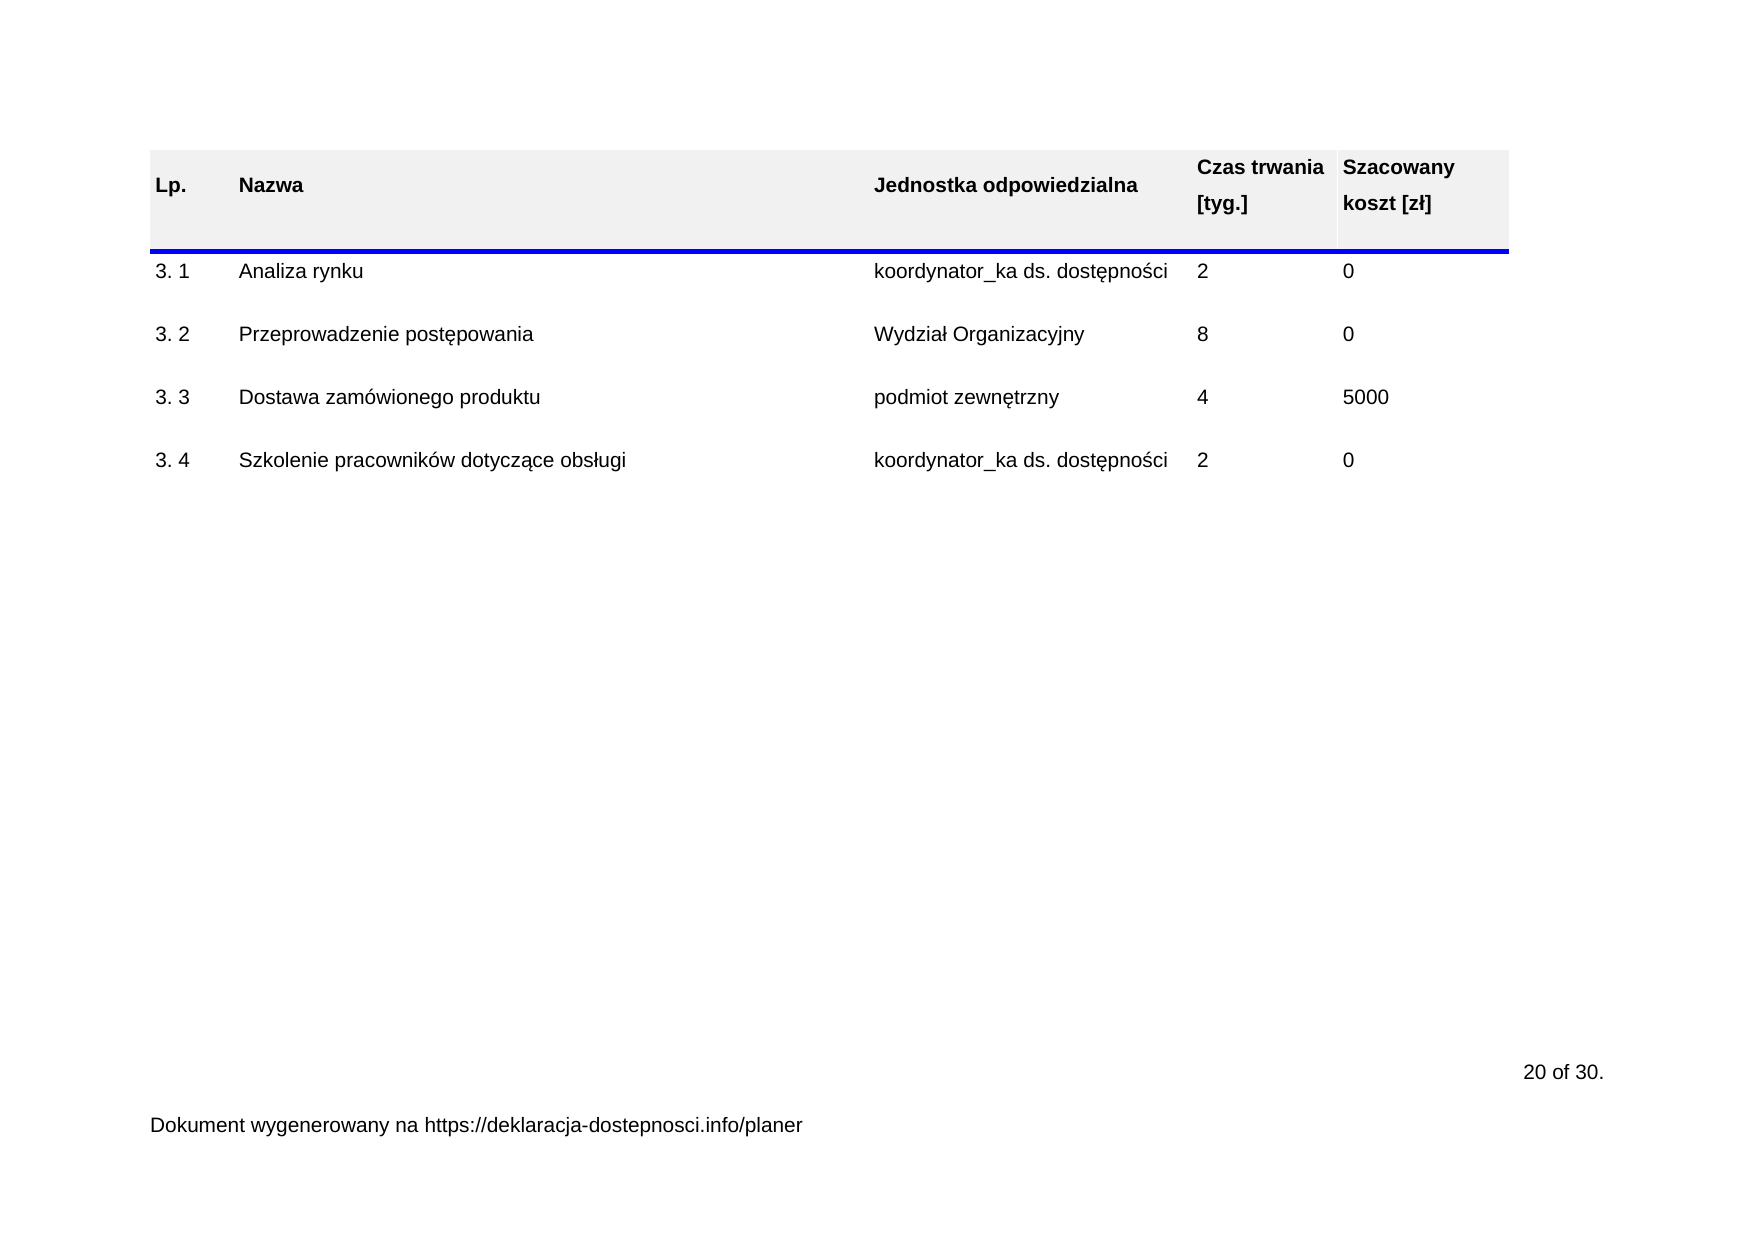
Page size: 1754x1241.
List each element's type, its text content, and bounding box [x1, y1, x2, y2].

table_cell 8 [1192, 317, 1337, 380]
table_cell 2 [1192, 443, 1337, 506]
table_cell Analiza rynku [233, 254, 869, 317]
table_cell 2 [1192, 254, 1337, 317]
table_header Czas trwania [tyg.] [1192, 150, 1337, 249]
table_cell 0 [1338, 443, 1509, 506]
table_cell 3. 2 [150, 317, 233, 380]
table_cell 3. 4 [150, 443, 233, 506]
table_cell 0 [1338, 254, 1509, 317]
table_cell Przeprowadzenie postępowania [233, 317, 869, 380]
table_cell koordynator_ka ds. dostępności [869, 254, 1192, 317]
table_cell Wydział Organizacyjny [869, 317, 1192, 380]
table_header Nazwa [233, 150, 869, 249]
table_cell 4 [1192, 380, 1337, 443]
table_cell 5000 [1338, 380, 1509, 443]
table_cell 3. 3 [150, 380, 233, 443]
table_cell podmiot zewnętrzny [869, 380, 1192, 443]
table_cell koordynator_ka ds. dostępności [869, 443, 1192, 506]
table_cell Szkolenie pracowników dotyczące obsługi [233, 443, 869, 506]
table_header Szacowany koszt [zł] [1338, 150, 1509, 249]
table_cell 0 [1338, 317, 1509, 380]
table_cell 3. 1 [150, 254, 233, 317]
table_header Jednostka odpowiedzialna [869, 150, 1192, 249]
table_cell Dostawa zamówionego produktu [233, 380, 869, 443]
table_header Lp. [150, 150, 233, 249]
